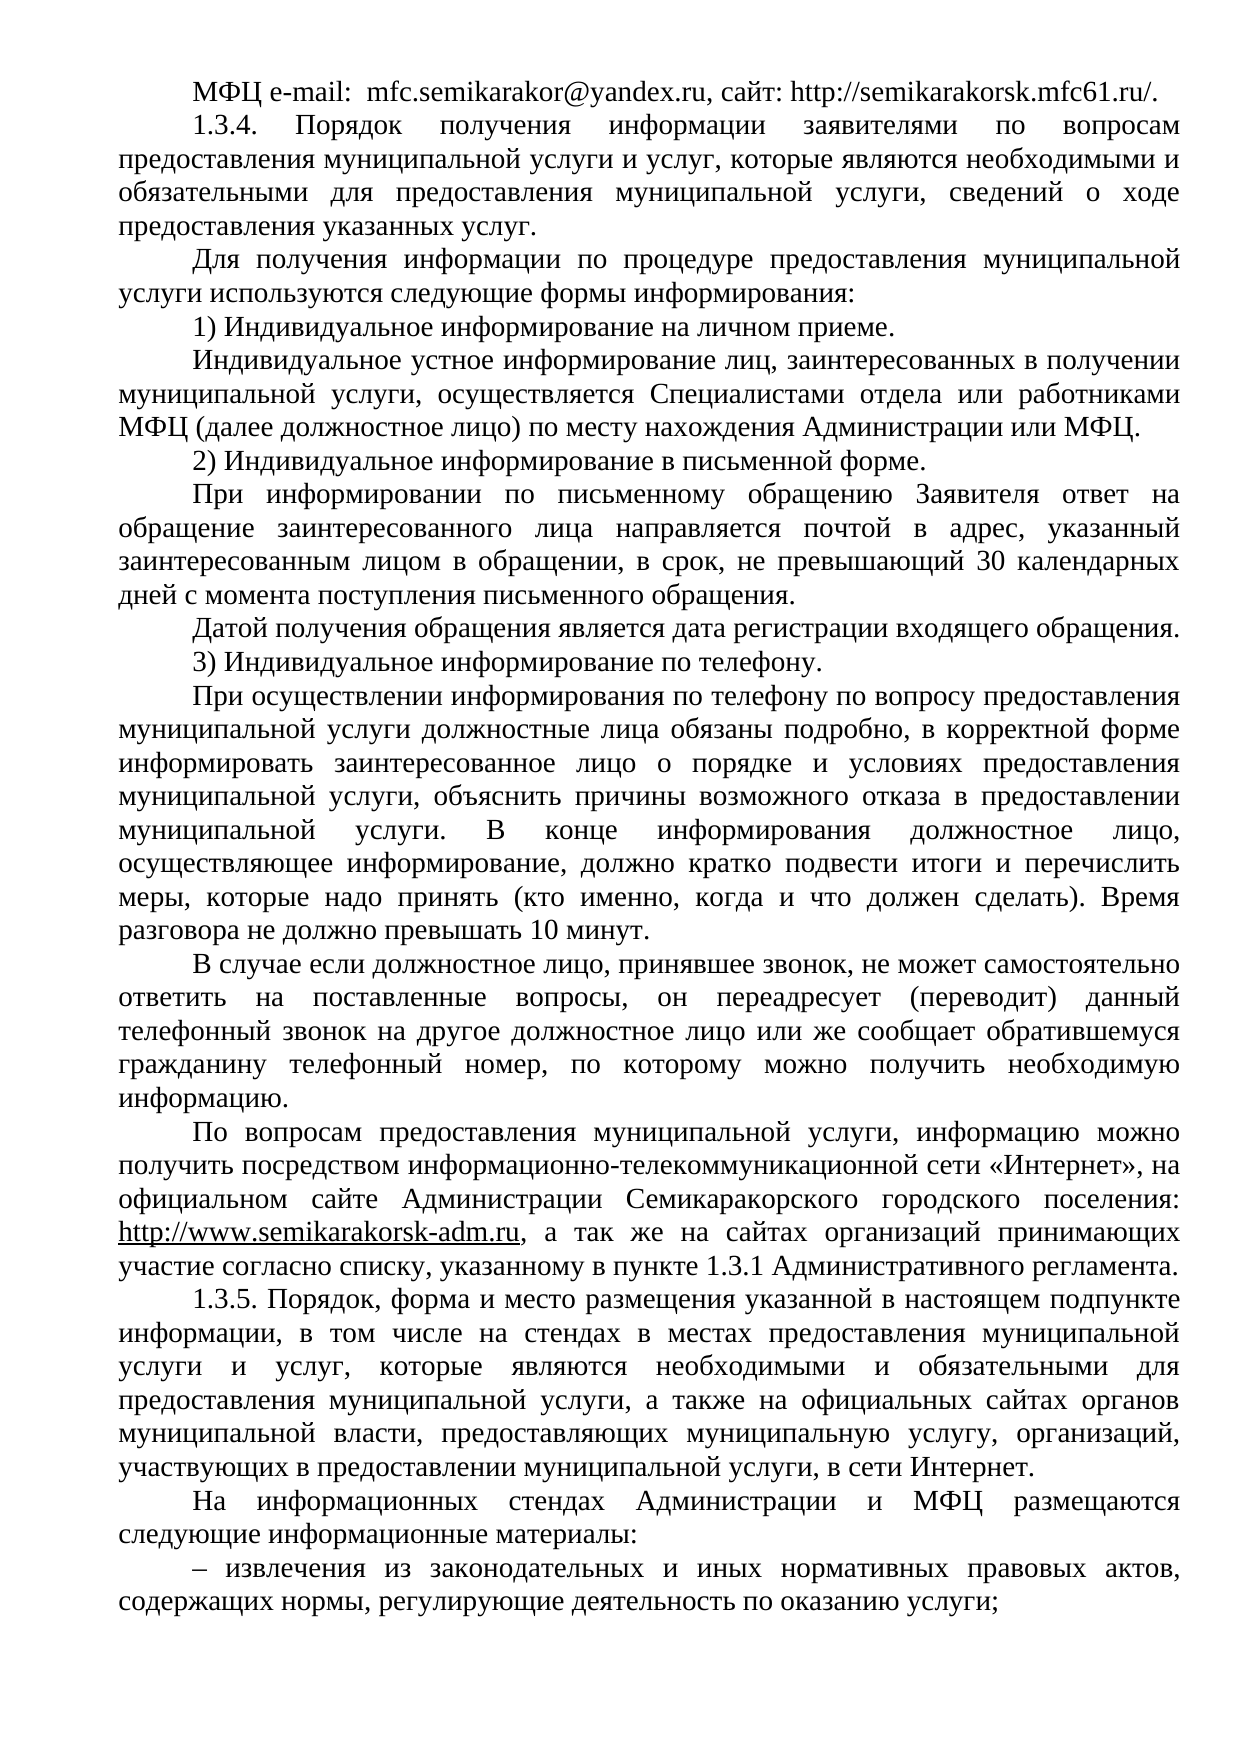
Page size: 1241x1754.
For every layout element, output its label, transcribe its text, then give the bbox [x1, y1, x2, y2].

text Для получения информации по процедуре предоставления муниципальной услуги используются следующие формы информирования: [118, 242, 1181, 309]
text МФЦ e-mail: mfc.semikarakor@yandex.ru, сайт: http://semikarakorsk.mfc61.ru/. [118, 74, 1181, 107]
text Датой получения обращения является дата регистрации входящего обращения. [118, 611, 1181, 644]
text 1.3.4. Порядок получения информации заявителями по вопросам предоставления муниципальной услуги и услуг, которые являются необходимыми и обязательными для предоставления муниципальной услуги, сведений о ходе предоставления указанных услуг. [118, 107, 1181, 242]
text 1.3.5. Порядок, форма и место размещения указанной в настоящем подпункте информации, в том числе на стендах в местах предоставления муниципальной услуги и услуг, которые являются необходимыми и обязательными для предоставления муниципальной услуги, а также на официальных сайтах органов муниципальной власти, предоставляющих муниципальную услугу, организаций, участвующих в предоставлении муниципальной услуги, в сети Интернет. [118, 1281, 1181, 1483]
text При осуществлении информирования по телефону по вопросу предоставления муниципальной услуги должностные лица обязаны подробно, в корректной форме информировать заинтересованное лицо о порядке и условиях предоставления муниципальной услуги, объяснить причины возможного отказа в предоставлении муниципальной услуги. В конце информирования должностное лицо, осуществляющее информирование, должно кратко подвести итоги и перечислить меры, которые надо принять (кто именно, когда и что должен сделать). Время разговора не должно превышать 10 минут. [118, 678, 1181, 946]
text На информационных стендах Администрации и МФЦ размещаются следующие информационные материалы: [118, 1483, 1181, 1550]
text При информировании по письменному обращению Заявителя ответ на обращение заинтересованного лица направляется почтой в адрес, указанный заинтересованным лицом в обращении, в срок, не превышающий 30 календарных дней с момента поступления письменного обращения. [118, 476, 1181, 611]
text – извлечения из законодательных и иных нормативных правовых актов, содержащих нормы, регулирующие деятельность по оказанию услуги; [118, 1550, 1181, 1617]
text 1) Индивидуальное информирование на личном приеме. [118, 309, 1181, 342]
text По вопросам предоставления муниципальной услуги, информацию можно получить посредством информационно-телекоммуникационной сети «Интернет», на официальном сайте Администрации Семикаракорского городского поселения: http://www.semikarakorsk-adm.ru, а так же на сайтах организаций принимающих участие согласно списку, указанному в пункте 1.3.1 Административного регламента. [118, 1114, 1181, 1281]
text 2) Индивидуальное информирование в письменной форме. [118, 443, 1181, 476]
text Индивидуальное устное информирование лиц, заинтересованных в получении муниципальной услуги, осуществляется Специалистами отдела или работниками МФЦ (далее должностное лицо) по месту нахождения Администрации или МФЦ. [118, 342, 1181, 443]
text В случае если должностное лицо, принявшее звонок, не может самостоятельно ответить на поставленные вопросы, он переадресует (переводит) данный телефонный звонок на другое должностное лицо или же сообщает обратившемуся гражданину телефонный номер, по которому можно получить необходимую информацию. [118, 946, 1181, 1114]
text 3) Индивидуальное информирование по телефону. [118, 644, 1181, 678]
